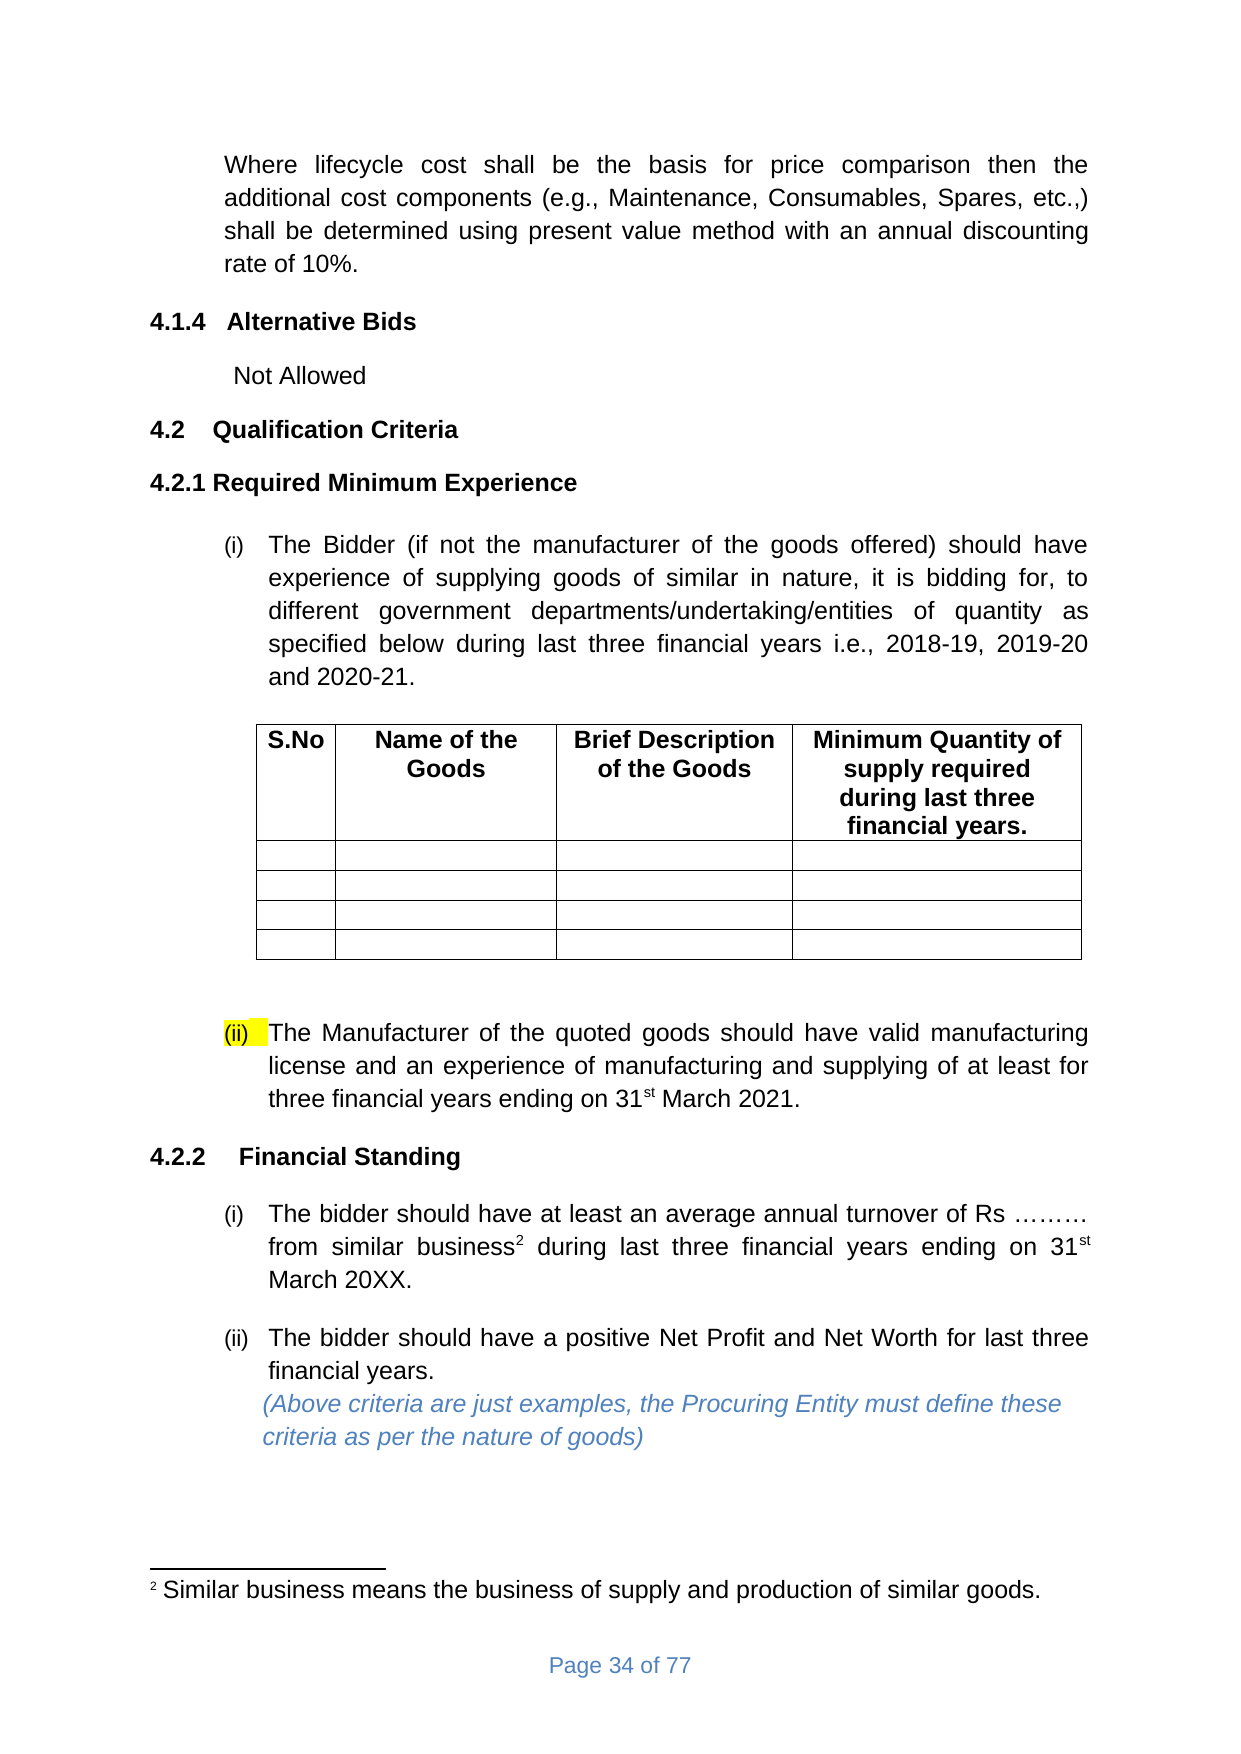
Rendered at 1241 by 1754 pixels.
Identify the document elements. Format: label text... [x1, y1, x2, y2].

subtitle The bidder should have at least an average annual turnover of Rs ………from similar business during last three financial years ending on 31st March 20XX. [224, 1199, 1090, 1294]
subtitle (Above criteria are just examples, the Procuring Entity must define these criteria as per the nature of goods) [262, 1389, 1090, 1451]
table_cell [257, 901, 335, 929]
table_cell [557, 841, 792, 870]
subtitle Financial Standing [150, 1142, 1090, 1171]
table_cell [336, 871, 556, 899]
table_cell [257, 871, 335, 899]
table_cell [336, 841, 556, 870]
table_cell [257, 930, 335, 959]
table_header S.No [257, 725, 335, 840]
subtitle The Bidder (if not the manufacturer of the goods offered) should have experience of supplying goods of similar in nature, it is bidding for, to different government departments/undertaking/entities of quantity as specified below during last three financial years i.e., 2018-19, 2019-20 and 2020-21. [224, 530, 1090, 691]
subtitle 4.1.4 Alternative Bids [150, 307, 1090, 336]
subtitle The bidder should have a positive Net Profit and Net Worth for last three financial years. [224, 1323, 1090, 1385]
table_cell [793, 841, 1081, 870]
table_cell [557, 871, 792, 899]
text Not Allowed [150, 361, 1090, 389]
table_cell [336, 901, 556, 929]
table_cell [557, 901, 792, 929]
subtitle 4.2.1 Required Minimum Experience [150, 468, 1090, 497]
subtitle 4.2 Qualification Criteria [150, 414, 1090, 443]
list The Manufacturer of the quoted goods should have valid manufacturing license and an experience of manufacturing and supplying of at least for three financial years ending on 31st March 2021. [224, 1018, 1090, 1112]
subtitle Where lifecycle cost shall be the basis for price comparison then the additional cost components (e.g., Maintenance, Consumables, Spares, etc.,) shall be determined using present value method with an annual discounting rate of 10%. [224, 150, 1090, 278]
table_cell [793, 930, 1081, 959]
table_cell [557, 930, 792, 959]
table_cell [793, 901, 1081, 929]
table_cell [793, 871, 1081, 899]
table_header Name of the Goods [336, 725, 556, 840]
table_cell [257, 841, 335, 870]
table_header Brief Description of the Goods [557, 725, 792, 840]
table_cell [336, 930, 556, 959]
table_header Minimum Quantity of supply required during last three financial years. [793, 725, 1081, 840]
